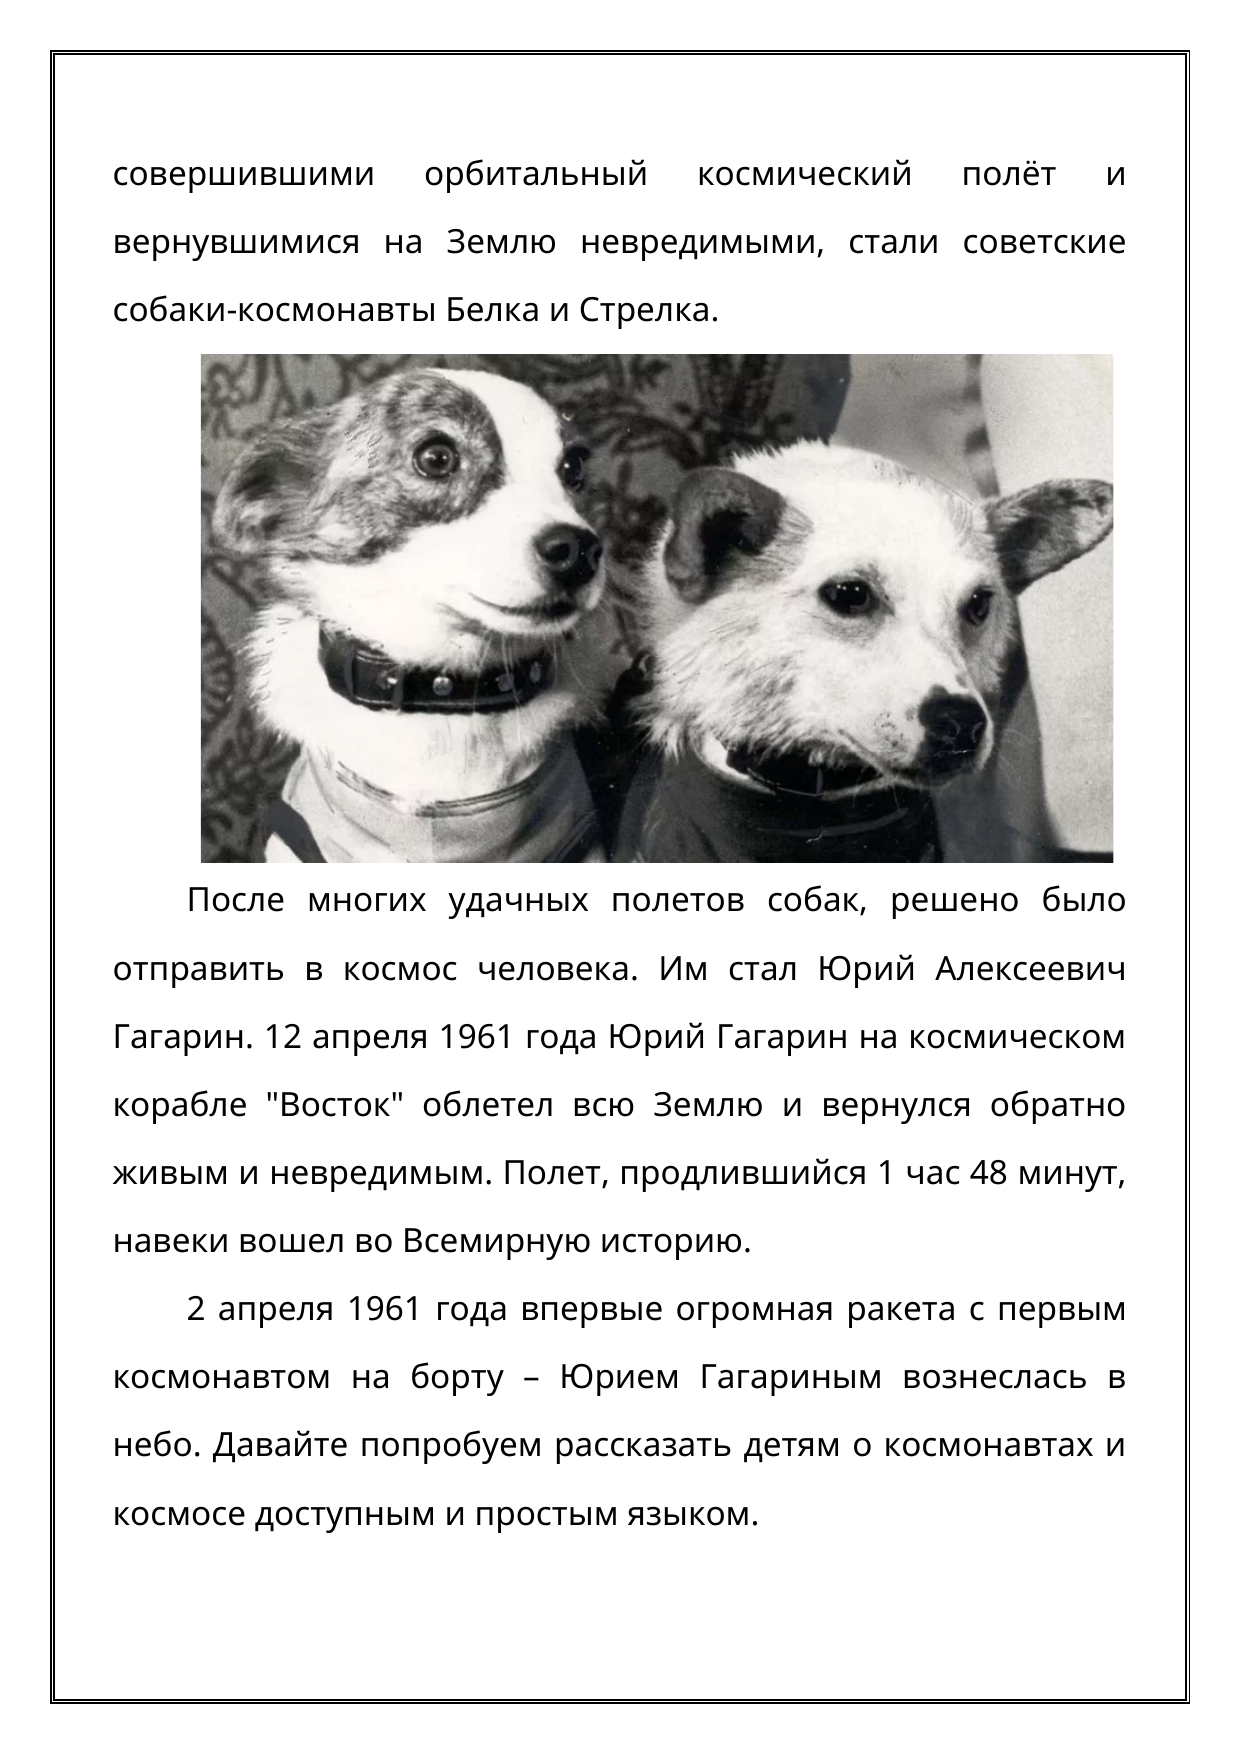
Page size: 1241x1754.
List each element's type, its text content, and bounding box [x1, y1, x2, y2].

picture [200, 354, 1114, 863]
text 2 апреля 1961 года впервые огромная ракета с первым космонавтом на борту – Юрием Гагариным вознеслась в небо. Давайте попробуем рассказать детям о космонавтах и космосе доступным и простым языком. [112, 1285, 1128, 1535]
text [112, 150, 1128, 332]
text После многих удачных полетов собак, решено было отправить в космос человека. Им стал Юрий Алексеевич Гагарин. 12 апреля 1961 года Юрий Гагарин на космическом корабле "Восток" облетел всю Землю и вернулся обратно живым и невредимым. Полет, продлившийся 1 час 48 минут, навеки вошел во Всемирную историю. [112, 876, 1128, 1262]
